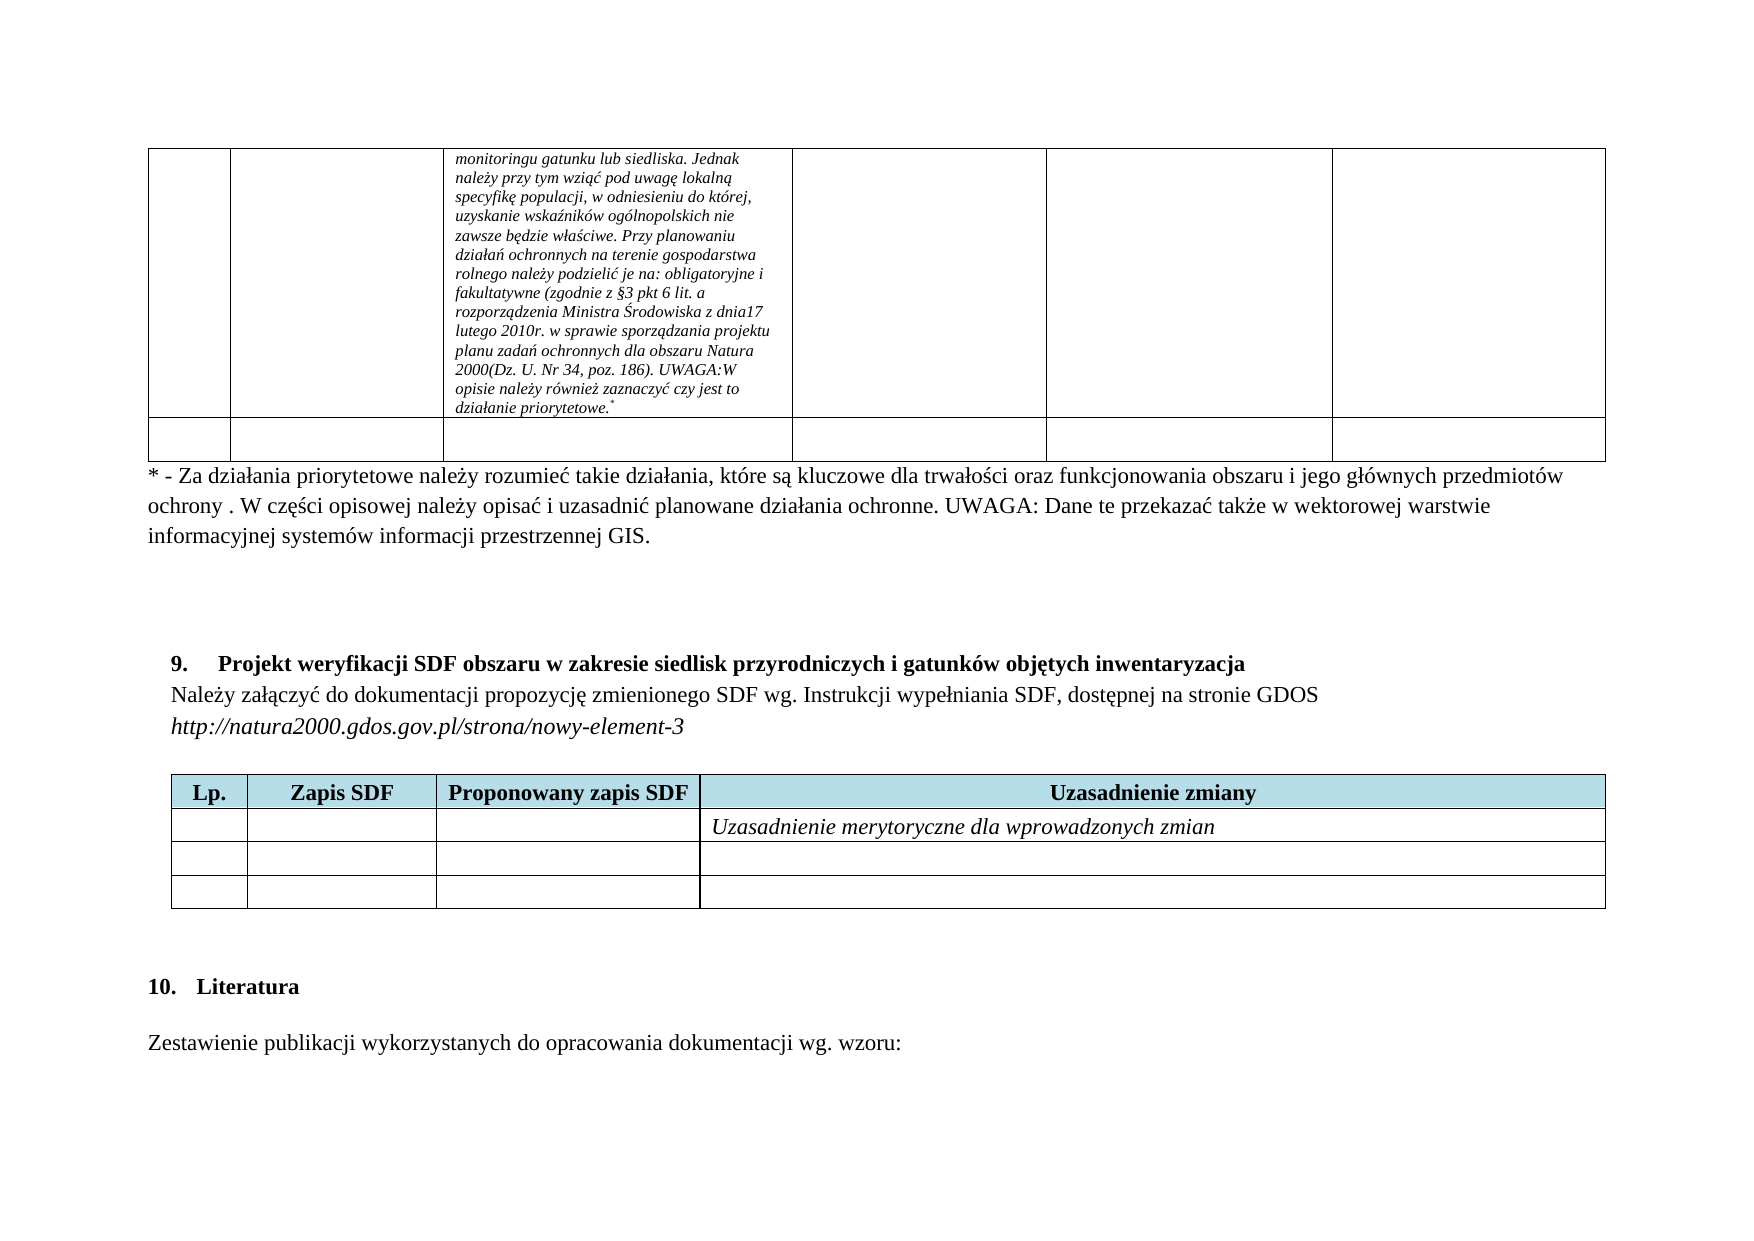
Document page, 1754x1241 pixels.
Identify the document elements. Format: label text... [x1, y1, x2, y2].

table_cell [149, 418, 230, 461]
table_cell [701, 842, 1605, 874]
table_cell Uzasadnienie merytoryczne dla wprowadzonych zmian [701, 809, 1605, 841]
table_cell [437, 809, 699, 841]
list Literatura [148, 974, 1606, 999]
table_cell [793, 149, 1046, 417]
table_cell [149, 149, 230, 417]
table_cell [172, 809, 247, 841]
table_header Proponowany zapis SDF [437, 775, 699, 807]
list Projekt weryfikacji SDF obszaru w zakresie siedlisk przyrodniczych i gatunków objętych inwentaryzacja [171, 651, 1606, 676]
table_cell [248, 876, 436, 908]
table_header Lp. [172, 775, 247, 807]
table_header Uzasadnienie zmiany [701, 775, 1605, 807]
text * - Za działania priorytetowe należy rozumieć takie działania, które są kluczowe dla trwałości oraz funkcjonowania obszaru i jego głównych przedmiotów ochrony . W części opisowej należy opisać i uzasadnić planowane działania ochronne. UWAGA: Dane te przekazać także w wektorowej warstwie informacyjnej systemów informacji przestrzennej GIS. [148, 462, 1606, 549]
table_cell [437, 876, 699, 908]
table_cell [793, 418, 1046, 461]
table_cell [1047, 149, 1332, 417]
table_cell [444, 418, 792, 461]
table_header Zapis SDF [248, 775, 436, 807]
table_cell [437, 842, 699, 874]
table_cell [248, 842, 436, 874]
table_cell [172, 842, 247, 874]
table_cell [444, 149, 792, 417]
table_cell [701, 876, 1605, 908]
table_cell [172, 876, 247, 908]
table_cell [231, 418, 443, 461]
table_cell [1047, 418, 1332, 461]
text Zestawienie publikacji wykorzystanych do opracowania dokumentacji wg. wzoru: [148, 1029, 1606, 1055]
table_cell [1333, 418, 1605, 461]
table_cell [231, 149, 443, 417]
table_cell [1333, 149, 1605, 417]
table_cell [248, 809, 436, 841]
text Należy załączyć do dokumentacji propozycję zmienionego SDF wg. Instrukcji wypełniania SDF, dostępnej na stronie GDOS http://natura2000.gdos.gov.pl/strona/nowy-element-3 [171, 676, 1606, 741]
